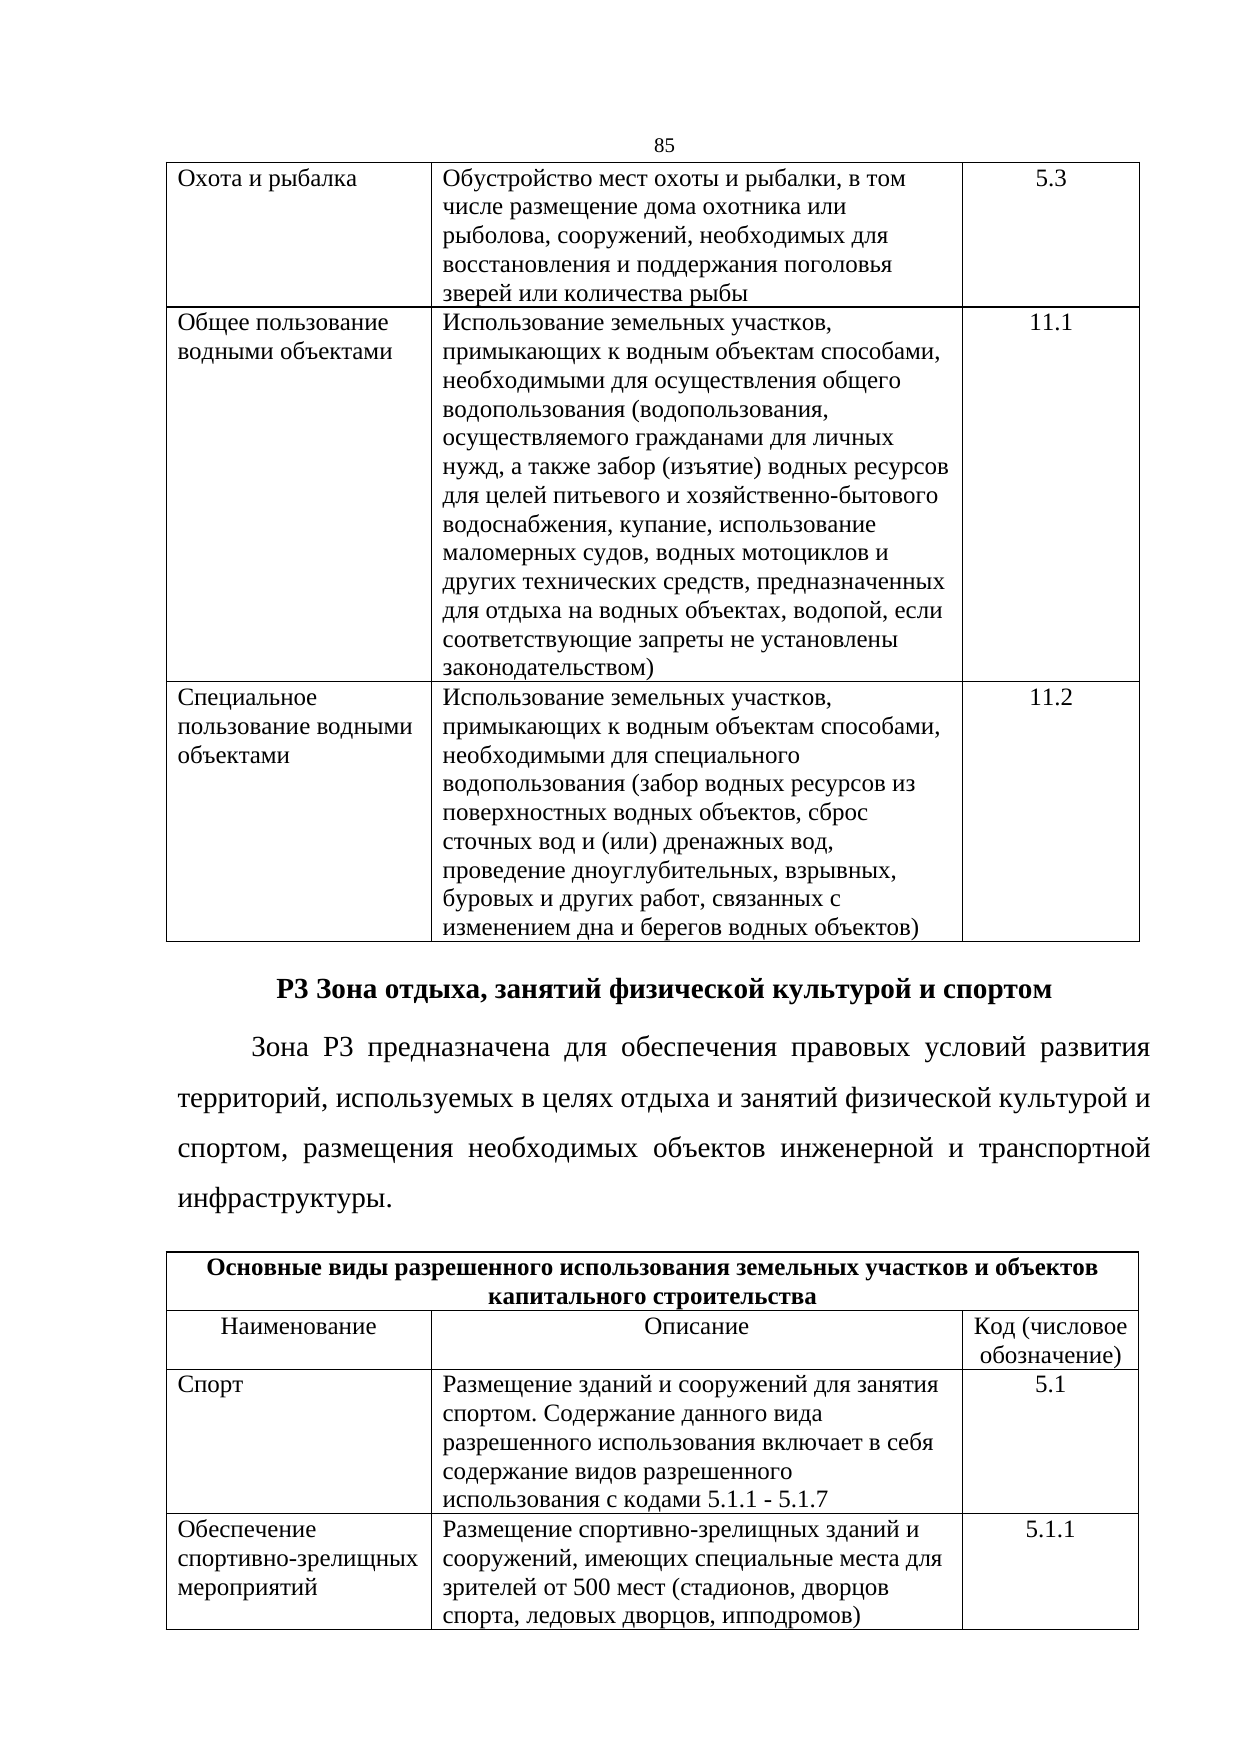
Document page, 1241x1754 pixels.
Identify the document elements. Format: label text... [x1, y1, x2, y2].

table_header Основные виды разрешенного использования земельных участков и объектов капитального строительства [167, 1253, 1138, 1310]
table_cell 5.1.1 [963, 1514, 1138, 1629]
table_cell Размещение спортивно-зрелищных зданий и сооружений, имеющих специальные места для зрителей от 500 мест (стадионов, дворцов спорта, ледовых дворцов, ипподромов) [432, 1514, 962, 1629]
table_cell Обустройство мест охоты и рыбалки, в том числе размещение дома охотника или рыболова, сооружений, необходимых для восстановления и поддержания поголовья зверей или количества рыбы [432, 163, 962, 306]
text Зона Р3 предназначена для обеспечения правовых условий развития территорий, используемых в целях отдыха и занятий физической культурой и спортом, размещения необходимых объектов инженерной и транспортной инфраструктуры. [177, 1029, 1152, 1214]
table_cell 11.2 [963, 682, 1139, 941]
table_cell Спорт [167, 1370, 431, 1513]
table_cell Охота и рыбалка [167, 163, 431, 306]
table_cell Общее пользование водными объектами [167, 308, 431, 681]
text Р3 Зона отдыха, занятий физической культурой и спортом [177, 971, 1152, 1004]
table_cell 5.3 [963, 163, 1139, 306]
table_cell Обеспечение спортивно-зрелищных мероприятий [167, 1514, 431, 1629]
table_cell 5.1 [963, 1370, 1138, 1513]
table_cell Код (числовое обозначение) [963, 1311, 1138, 1368]
table_cell Описание [432, 1311, 962, 1368]
table_cell Использование земельных участков, примыкающих к водным объектам способами, необходимыми для специального водопользования (забор водных ресурсов из поверхностных водных объектов, сброс сточных вод и (или) дренажных вод, проведение дноуглубительных, взрывных, буровых и других работ, связанных с изменением дна и берегов водных объектов) [432, 682, 962, 941]
table_cell Размещение зданий и сооружений для занятия спортом. Содержание данного вида разрешенного использования включает в себя содержание видов разрешенного использования с кодами 5.1.1 - 5.1.7 [432, 1370, 962, 1513]
table_cell Специальное пользование водными объектами [167, 682, 431, 941]
table_cell Наименование [167, 1311, 431, 1368]
table_cell 11.1 [963, 308, 1139, 681]
table_cell Использование земельных участков, примыкающих к водным объектам способами, необходимыми для осуществления общего водопользования (водопользования, осуществляемого гражданами для личных нужд, а также забор (изъятие) водных ресурсов для целей питьевого и хозяйственно-бытового водоснабжения, купание, использование маломерных судов, водных мотоциклов и других технических средств, предназначенных для отдыха на водных объектах, водопой, если соответствующие запреты не установлены законодательством) [432, 308, 962, 681]
